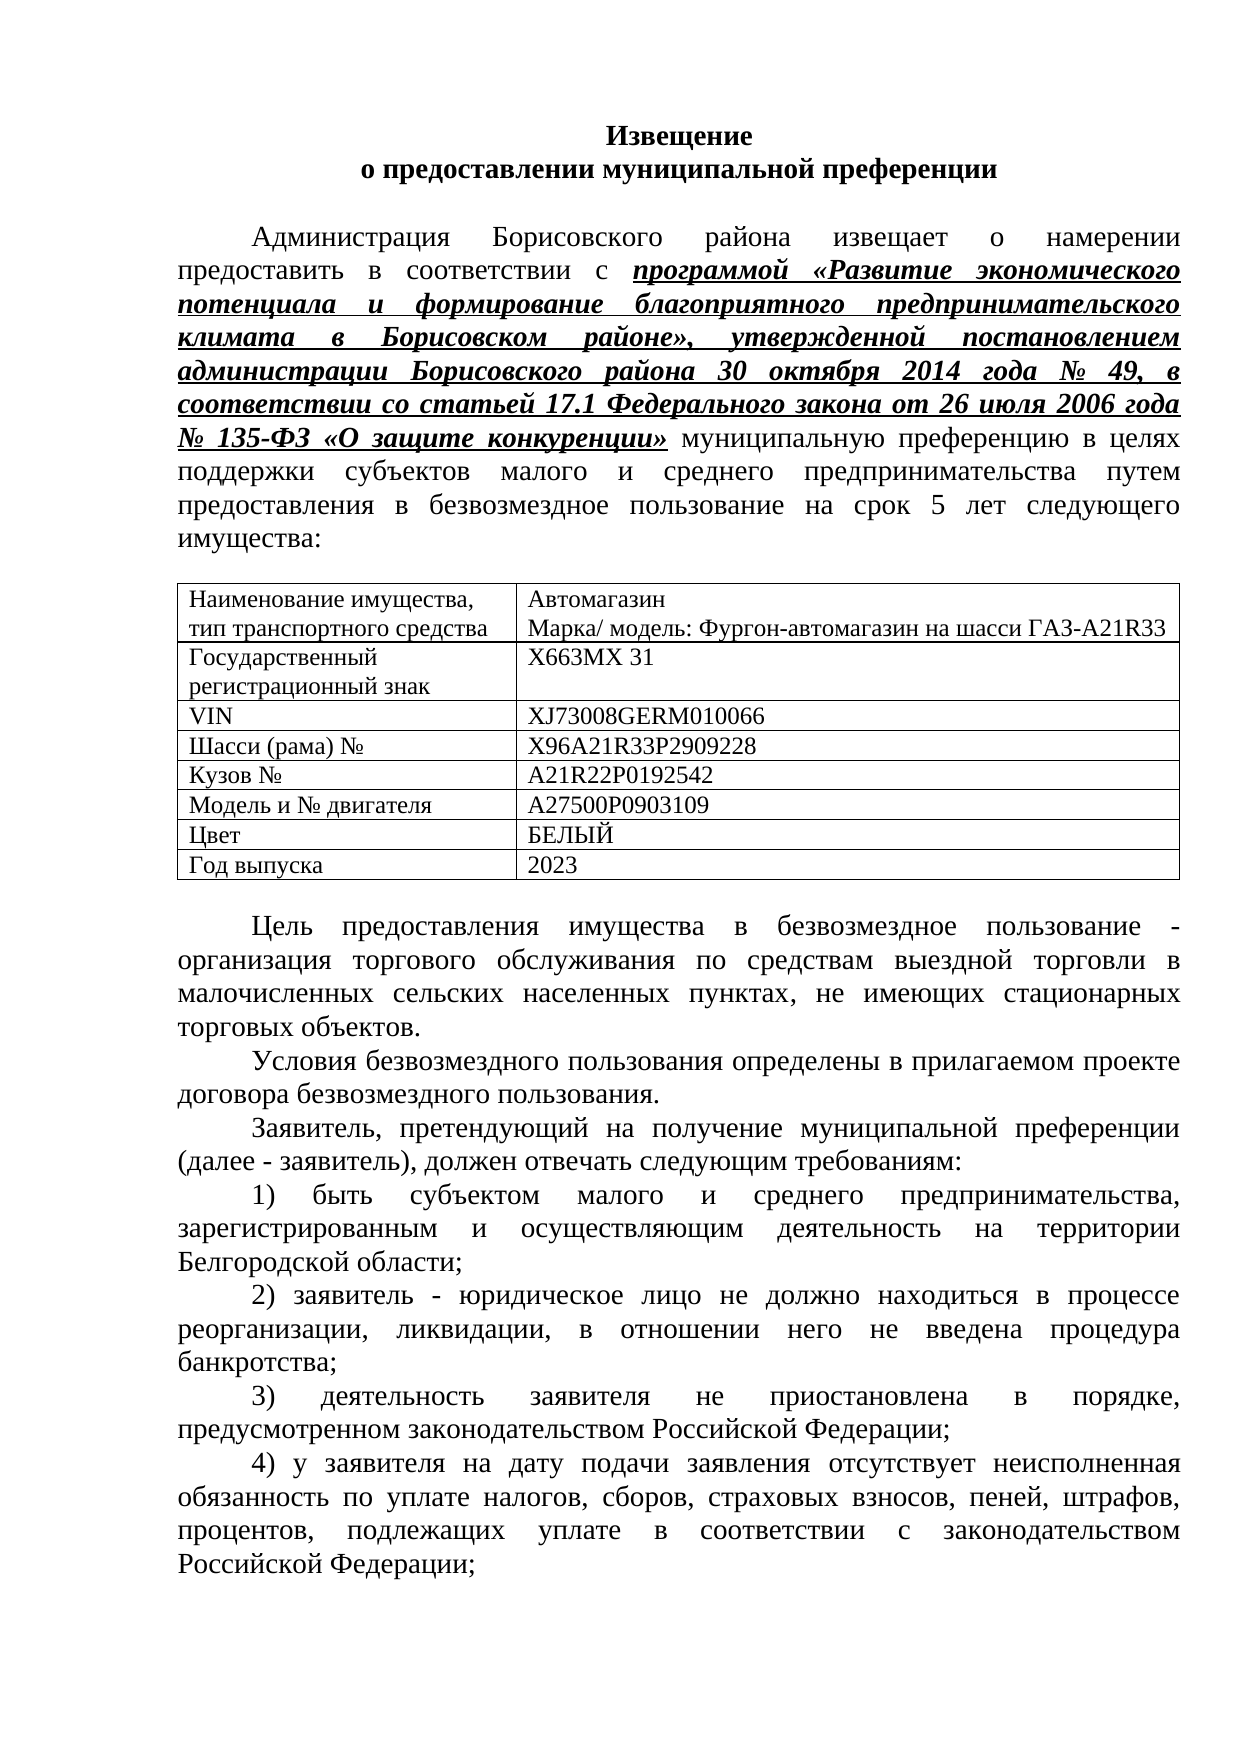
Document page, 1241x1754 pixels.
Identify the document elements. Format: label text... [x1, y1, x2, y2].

text Администрация Борисовского района извещает о намерении предоставить в соответствии с программой «Развитие экономического потенциала и формирование благоприятного предпринимательского климата в Борисовском районе», утвержденной постановлением администрации Борисовского района 30 октября 2014 года № 49, в соответствии со статьей 17.1 Федерального закона от 26 июля 2006 года № 135-ФЗ «О защите конкуренции» муниципальную преференцию в целях поддержки субъектов малого и среднего предпринимательства путем предоставления в безвозмездное пользование на срок 5 лет следующего имущества: [177, 219, 1181, 315]
text Цель предоставления имущества в безвозмездное пользование - организация торгового обслуживания по средствам выездной торговли в малочисленных сельских населенных пунктах, не имеющих стационарных торговых объектов. [177, 908, 1181, 1043]
text 3) деятельность заявителя не приостановлена в порядке, предусмотренном законодательством Российской Федерации; [177, 1378, 1181, 1445]
table_header Автомагазин Марка/ модель: Фургон-автомагазин на шасси ГАЗ-А21R33 [517, 584, 1179, 641]
table_cell A21R22P0192542 [517, 761, 1179, 789]
text Условия безвозмездного пользования определены в прилагаемом проекте договора безвозмездного пользования. [177, 1043, 1181, 1110]
text 2) заявитель - юридическое лицо не должно находиться в процессе реорганизации, ликвидации, в отношении него не введена процедура банкротства; [177, 1277, 1181, 1378]
table_cell VIN [178, 701, 516, 730]
text Администрация Борисовского района извещает о намерении предоставить в соответствии с программой «Развитие экономического потенциала и формирование благоприятного предпринимательского климата в Борисовском районе», утвержденной постановлением администрации Борисовского района 30 октября 2014 года № 49, в соответствии со статьей 17.1 Федерального закона от 26 июля 2006 года № 135-ФЗ «О защите конкуренции» муниципальную преференцию в целях поддержки субъектов малого и среднего предпринимательства путем предоставления в безвозмездное пользование на срок 5 лет следующего имущества: [177, 416, 1181, 554]
table_cell 2023 [517, 850, 1179, 879]
table_cell X96A21R33P2909228 [517, 731, 1179, 759]
table_cell Год выпуска [178, 850, 516, 879]
table_cell Х663МХ 31 [517, 643, 1179, 700]
table_cell A27500P0903109 [517, 790, 1179, 819]
text 1) быть субъектом малого и среднего предпринимательства, зарегистрированным и осуществляющим деятельность на территории Белгородской области; [177, 1177, 1181, 1277]
table_cell Государственный регистрационный знак [178, 643, 516, 700]
table_cell XJ73008GERM010066 [517, 701, 1179, 730]
text о предоставлении муниципальной преференции [177, 152, 1181, 185]
text 4) у заявителя на дату подачи заявления отсутствует неисполненная обязанность по уплате налогов, сборов, страховых взносов, пеней, штрафов, процентов, подлежащих уплате в соответствии с законодательством Российской Федерации; [177, 1445, 1181, 1579]
table_cell Модель и № двигателя [178, 790, 516, 819]
table_cell Цвет [178, 820, 516, 849]
table_cell Кузов № [178, 761, 516, 789]
table_header Наименование имущества, тип транспортного средства [178, 584, 516, 641]
table_cell Шасси (рама) № [178, 731, 516, 759]
text Извещение [177, 118, 1181, 152]
table_cell БЕЛЫЙ [517, 820, 1179, 849]
text Заявитель, претендующий на получение муниципальной преференции (далее - заявитель), должен отвечать следующим требованиям: [177, 1110, 1181, 1177]
